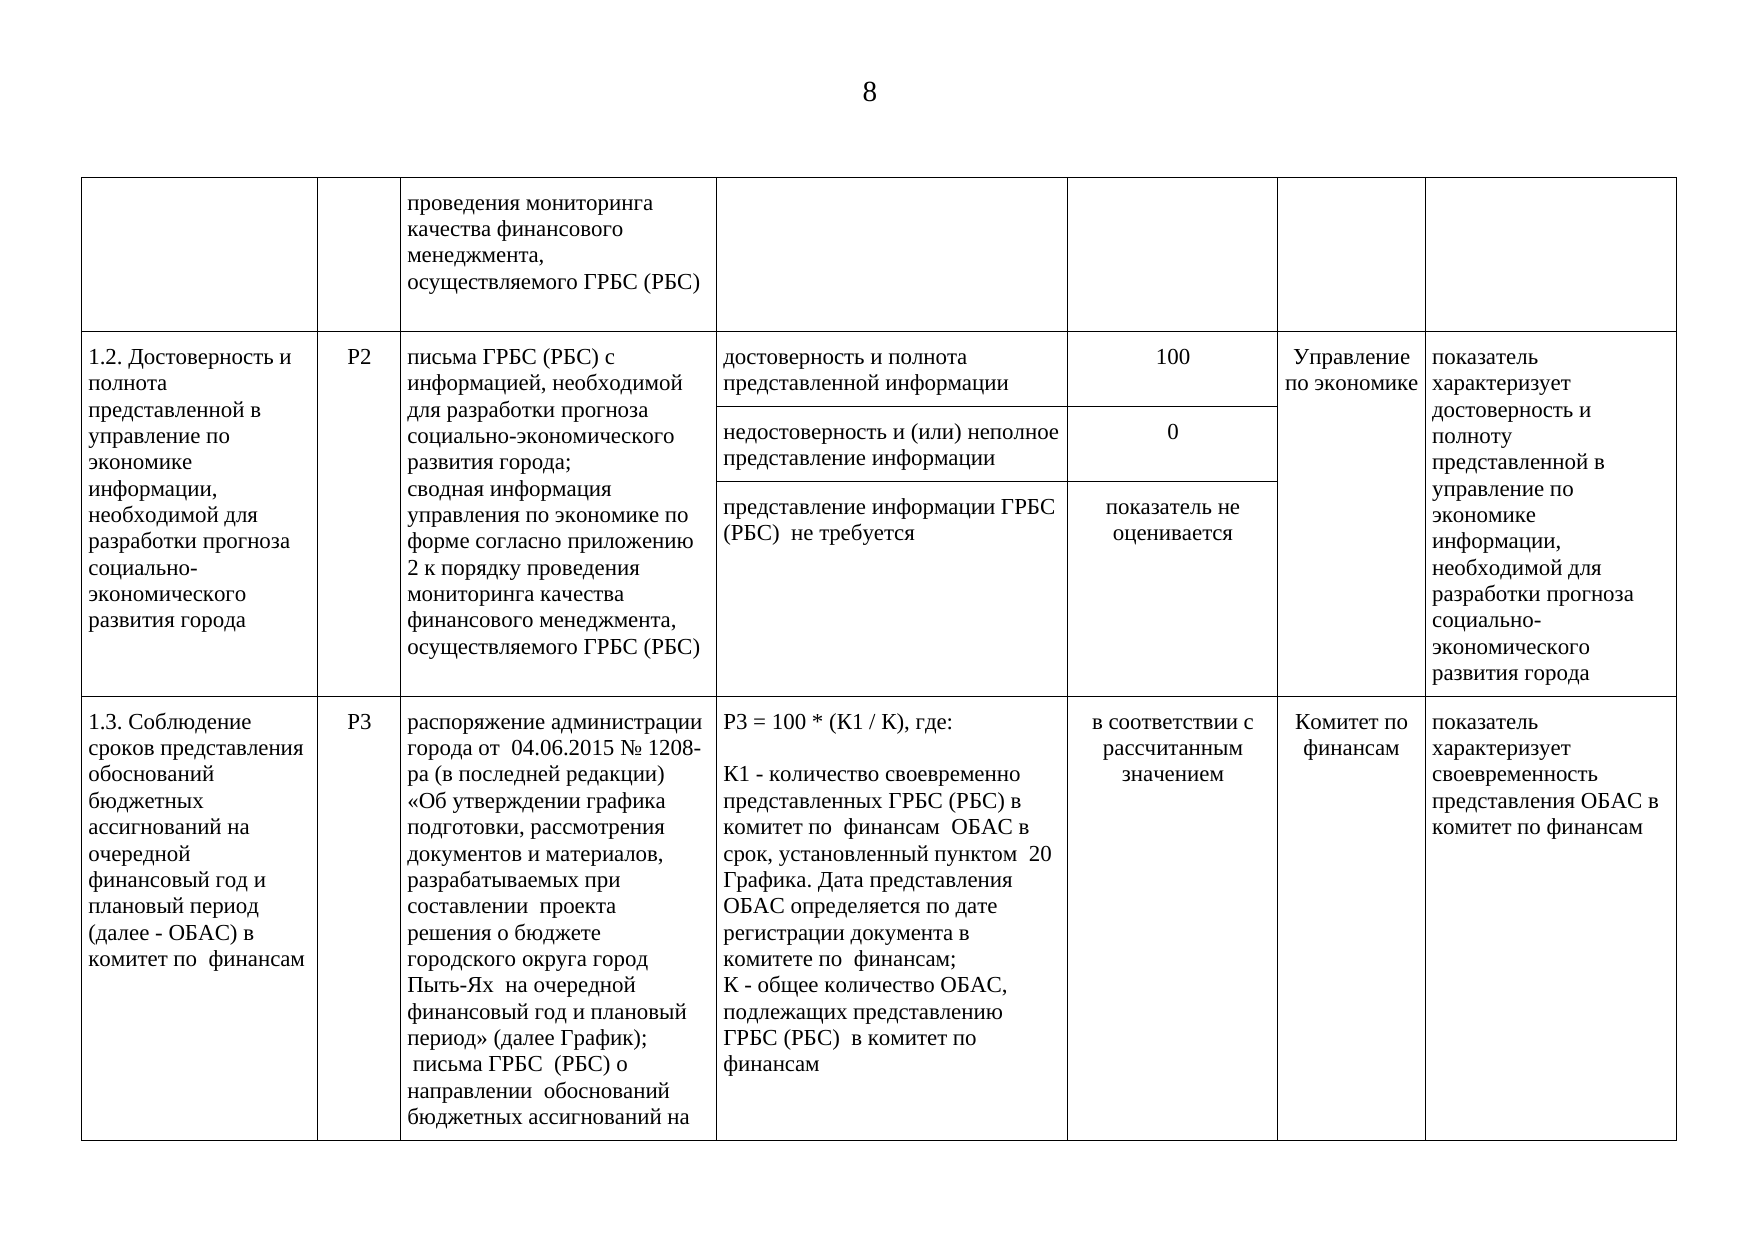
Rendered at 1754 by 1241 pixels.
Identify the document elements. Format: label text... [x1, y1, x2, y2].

table_cell достоверность и полнота представленной информации [717, 332, 1067, 406]
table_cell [82, 697, 317, 1140]
table_cell P2 [318, 332, 400, 696]
table_cell представление информации ГРБС (РБС) не требуется [717, 482, 1067, 696]
table_cell 100 [1068, 332, 1277, 406]
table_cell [1068, 697, 1277, 1140]
table_cell Комитет по финансам [1278, 697, 1425, 1140]
table_cell показатель характеризует достоверность и полноту представленной в управление по экономике информации, необходимой для разработки прогноза социально-экономического развития города [1426, 332, 1676, 696]
table_cell Управление по экономике [1278, 332, 1425, 696]
table_cell показатель не оценивается [1068, 482, 1277, 696]
table_cell письма ГРБС (РБС) с информацией, необходимой для разработки прогноза социально-экономического развития города; сводная информация управления по экономике по форме согласно приложению 2 к порядку проведения мониторинга качества финансового менеджмента, осуществляемого ГРБС (РБС) [401, 332, 716, 696]
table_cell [1426, 697, 1676, 1140]
table_cell P3 [318, 697, 400, 1140]
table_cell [717, 178, 1067, 331]
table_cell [401, 697, 716, 1140]
table_cell недостоверность и (или) неполное представление информации [717, 407, 1067, 481]
table_cell 1.2. Достоверность и полнота представленной в управление по экономике информации, необходимой для разработки прогноза социально-экономического развития города [82, 332, 317, 696]
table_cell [717, 697, 1067, 1140]
table_cell 0 [1068, 407, 1277, 481]
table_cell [1068, 178, 1277, 331]
